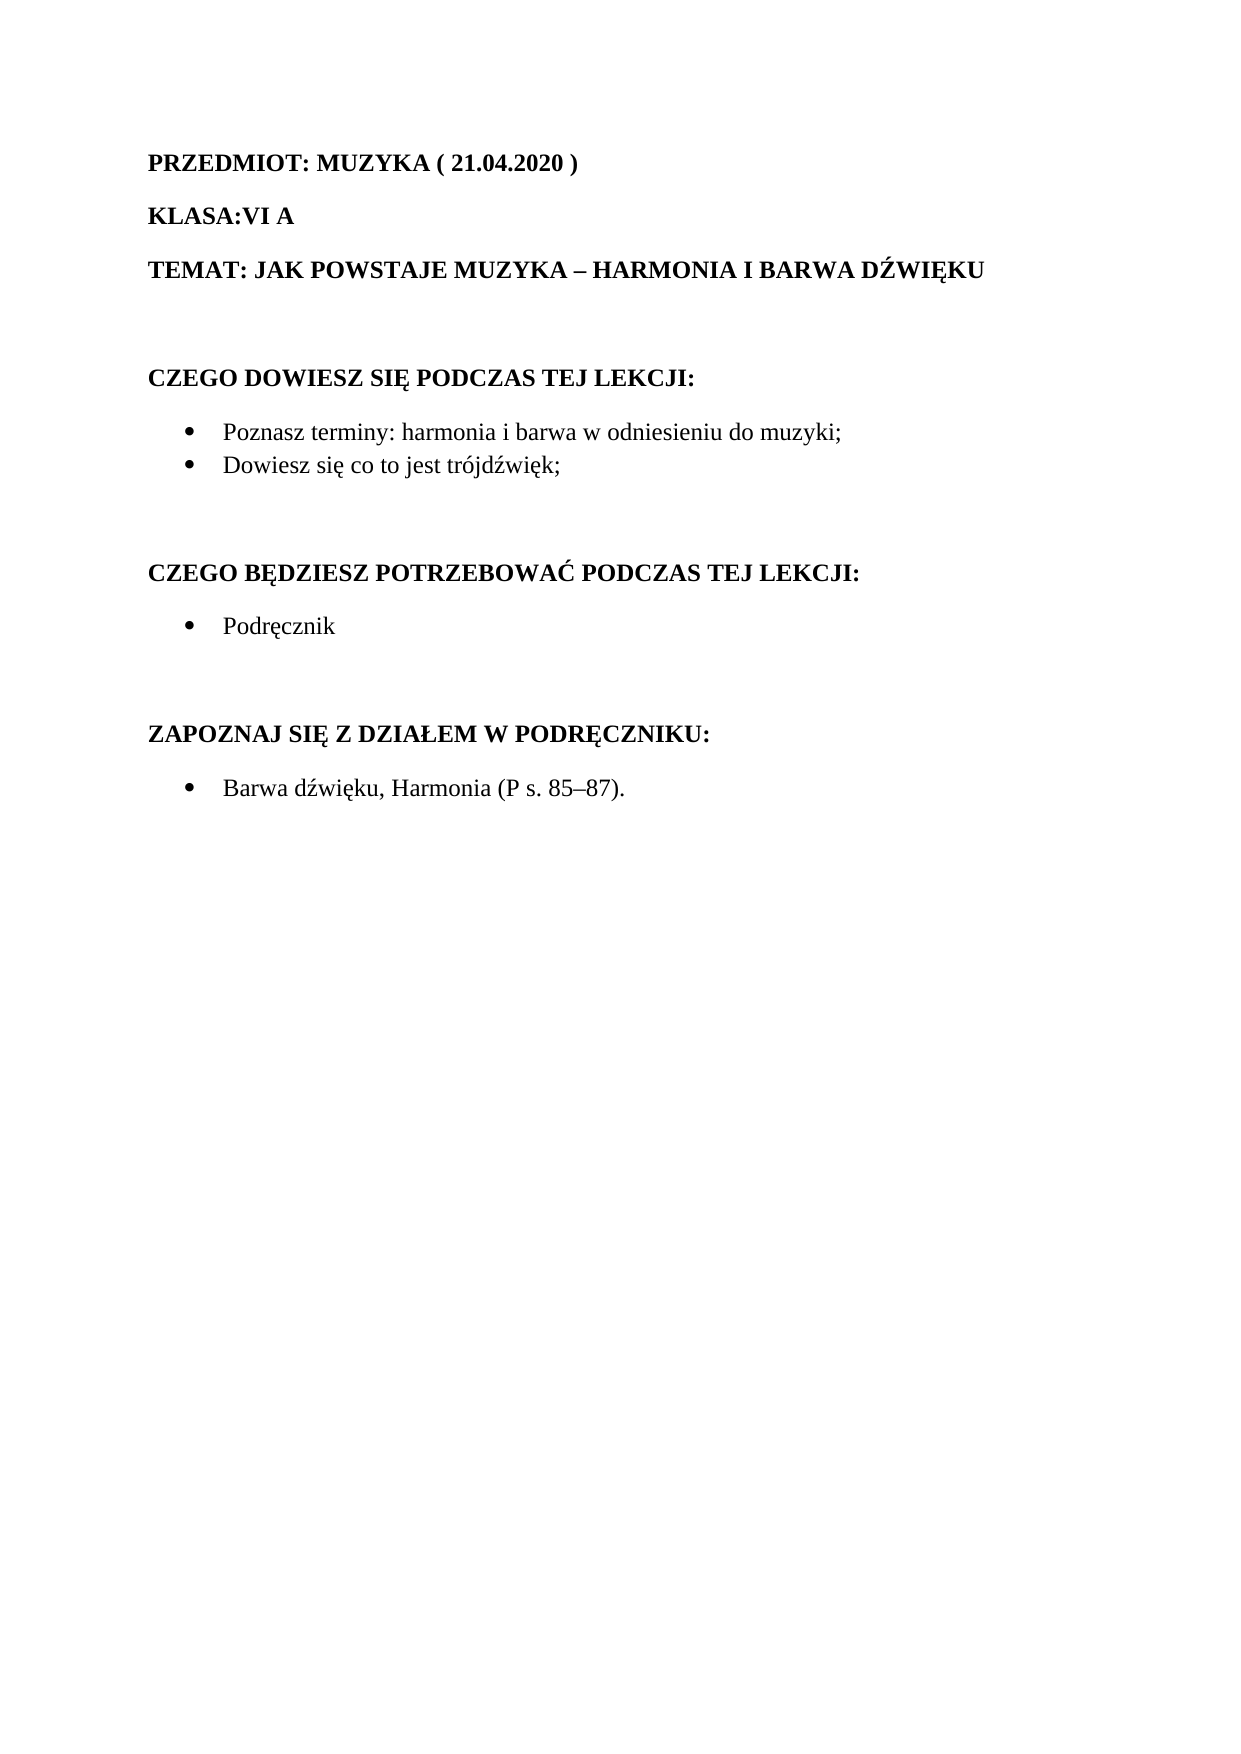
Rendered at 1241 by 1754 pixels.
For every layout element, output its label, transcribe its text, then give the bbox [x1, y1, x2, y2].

list Dowiesz się co to jest trójdźwięk; [185, 450, 1093, 479]
text CZEGO BĘDZIESZ POTRZEBOWAĆ PODCZAS TEJ LEKCJI: [148, 558, 1093, 586]
list Poznasz terminy: harmonia i barwa w odniesieniu do muzyki; [185, 417, 1093, 446]
text PRZEDMIOT: MUZYKA ( 21.04.2020 ) [148, 148, 1093, 176]
text ZAPOZNAJ SIĘ Z DZIAŁEM W PODRĘCZNIKU: [148, 719, 1093, 748]
list Barwa dźwięku, Harmonia (P s. 85–87). [185, 773, 1093, 802]
list Podręcznik [185, 611, 1093, 640]
text CZEGO DOWIESZ SIĘ PODCZAS TEJ LEKCJI: [148, 363, 1093, 392]
text TEMAT: JAK POWSTAJE MUZYKA – HARMONIA I BARWA DŹWIĘKU [148, 255, 1093, 284]
text KLASA:VI A [148, 201, 1093, 230]
